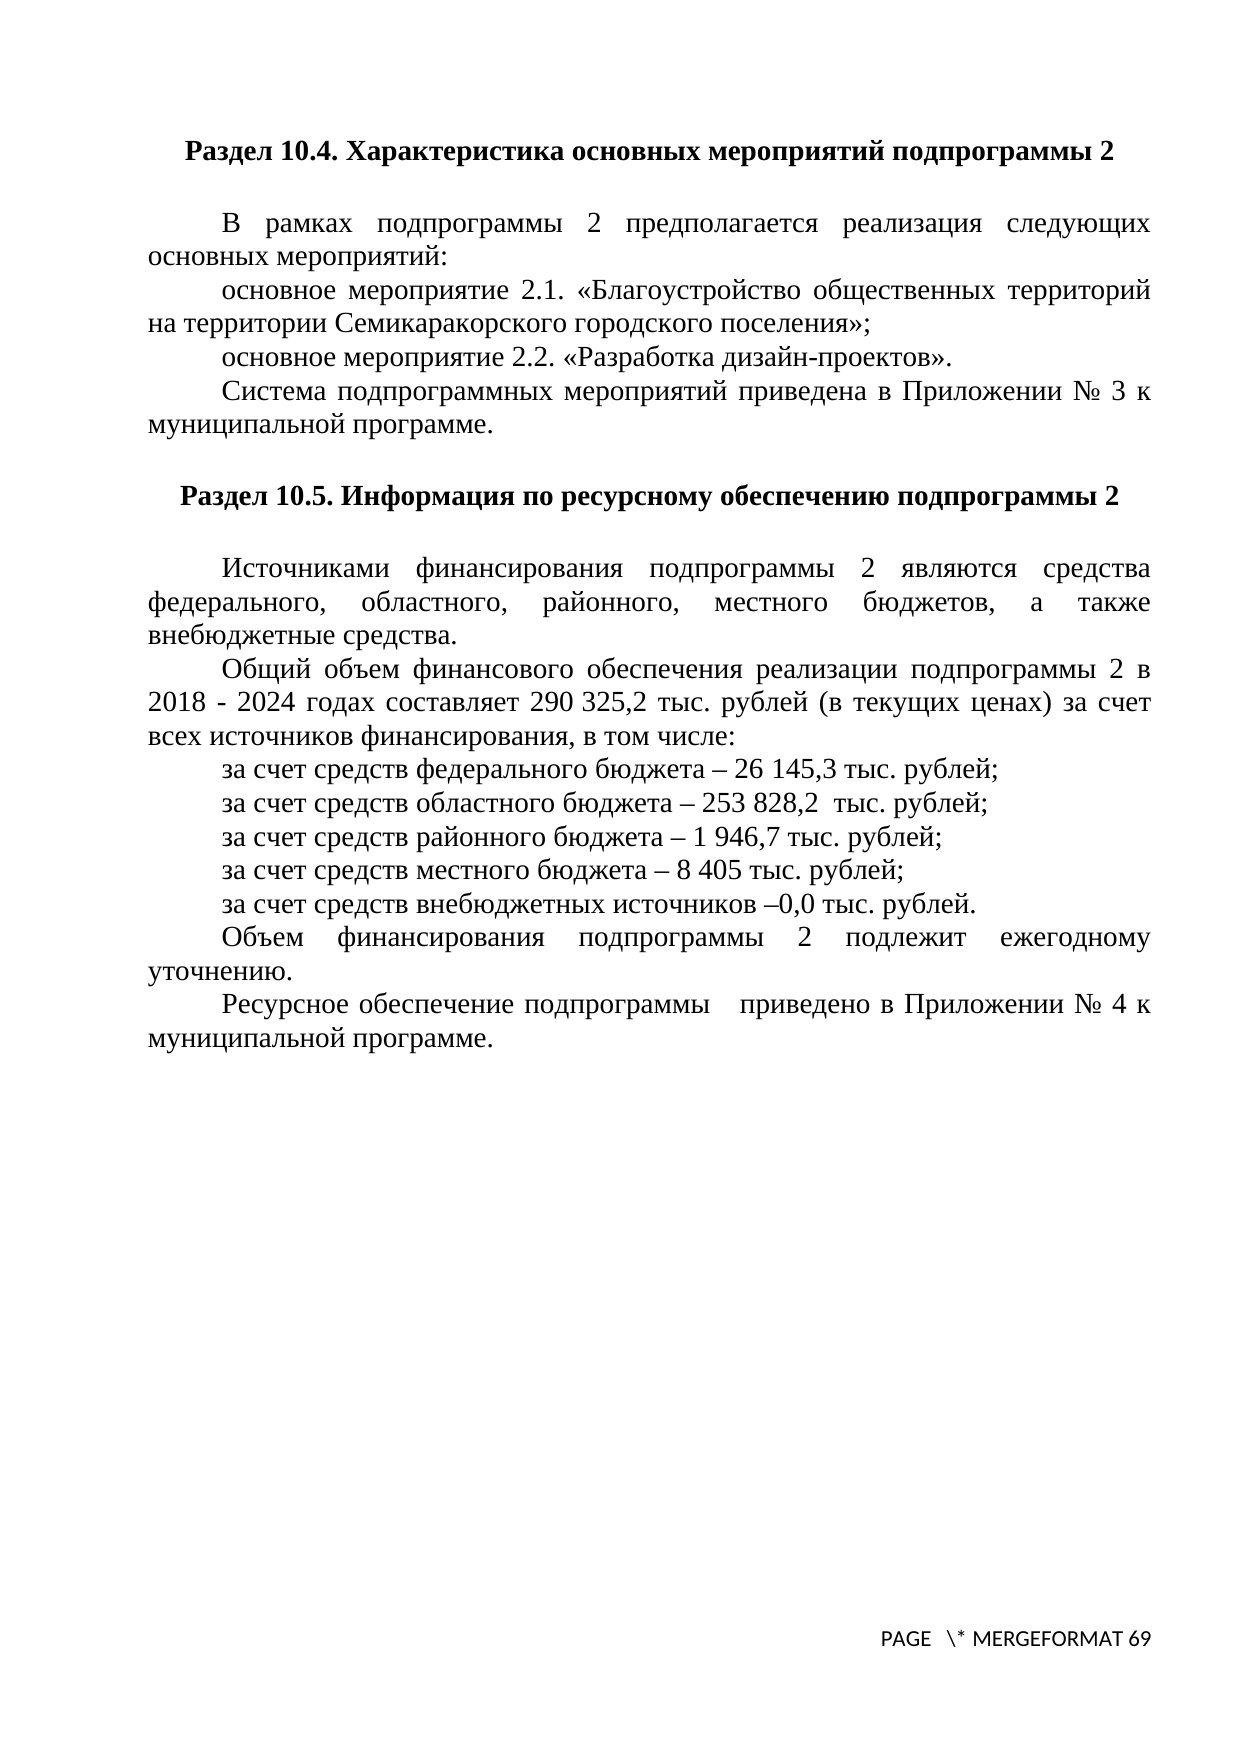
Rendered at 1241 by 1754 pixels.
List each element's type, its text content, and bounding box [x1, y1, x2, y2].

text за счет средств районного бюджета – 1 946,7 тыс. рублей; [148, 819, 1152, 852]
text Объем финансирования подпрограммы 2 подлежит ежегодному уточнению. [148, 919, 1152, 986]
text за счет средств областного бюджета – 253 828,2 тыс. рублей; [148, 785, 1152, 819]
text Система подпрограммных мероприятий приведена в Приложении № 3 к муниципальной программе. [148, 373, 1152, 440]
text основное мероприятие 2.1. «Благоустройство общественных территорий на территории Семикаракорского городского поселения»; [148, 272, 1152, 339]
text за счет средств внебюджетных источников –0,0 тыс. рублей. [148, 886, 1152, 919]
text за счет средств федерального бюджета – 26 145,3 тыс. рублей; [148, 752, 1152, 785]
text основное мероприятие 2.2. «Разработка дизайн-проектов». [148, 339, 1152, 373]
text Ресурсное обеспечение подпрограммы приведено в Приложении № 4 к муниципальной программе. [148, 986, 1152, 1053]
text Источниками финансирования подпрограммы 2 являются средства федерального, областного, районного, местного бюджетов, а также внебюджетные средства. [148, 550, 1152, 651]
text Общий объем финансового обеспечения реализации подпрограммы 2 в 2018 - 2024 годах составляет 290 325,2 тыс. рублей (в текущих ценах) за счет всех источников финансирования, в том числе: [148, 651, 1152, 752]
text В рамках подпрограммы 2 предполагается реализация следующих основных мероприятий: [148, 205, 1152, 272]
text за счет средств местного бюджета – 8 405 тыс. рублей; [148, 852, 1152, 886]
text Раздел 10.4. Характеристика основных мероприятий подпрограммы 2 [148, 133, 1152, 166]
text Раздел 10.5. Информация по ресурсному обеспечению подпрограммы 2 [148, 478, 1152, 512]
